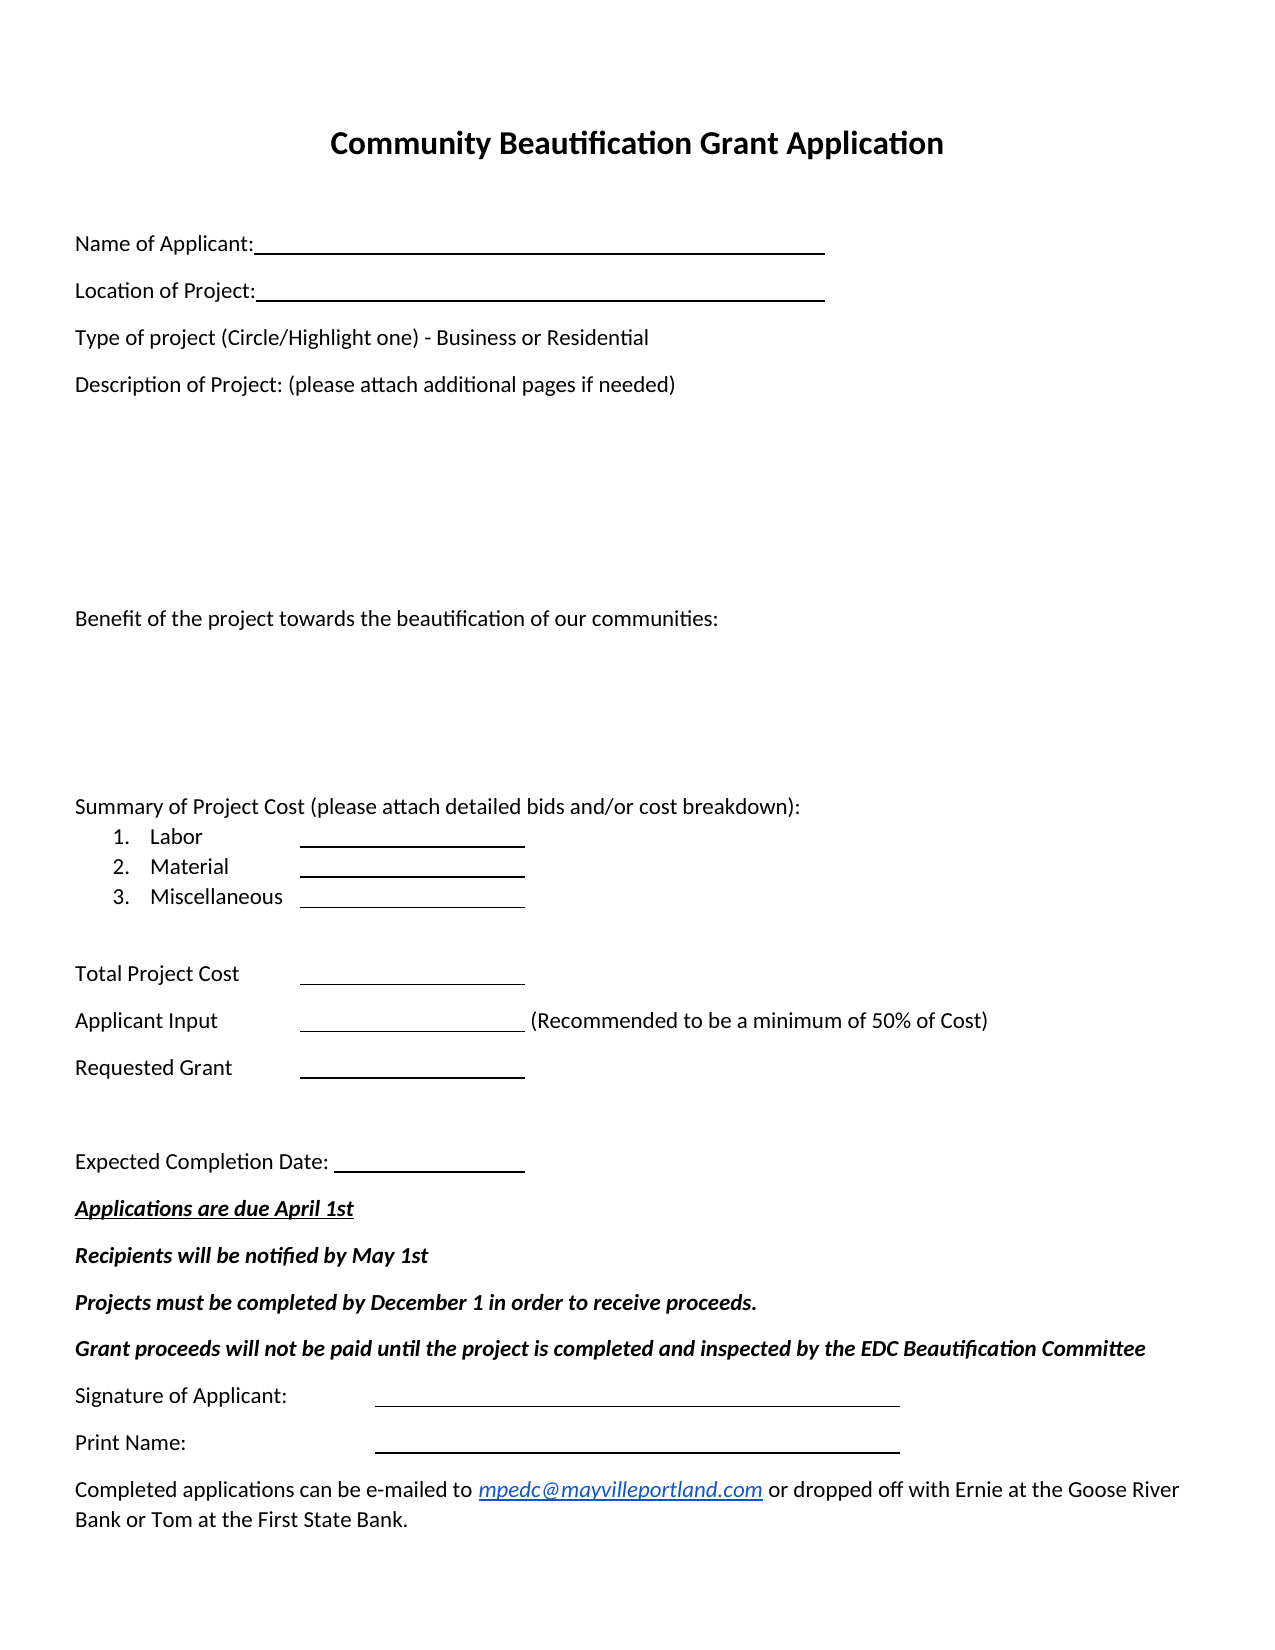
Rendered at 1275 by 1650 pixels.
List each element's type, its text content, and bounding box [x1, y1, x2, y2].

list Miscellaneous [112, 882, 1200, 911]
text Type of project (Circle/Highlight one) - Business or Residential [75, 323, 1200, 351]
text Recipients will be notified by May 1st [75, 1241, 1200, 1269]
text Community Beautification Grant Application [75, 122, 1200, 163]
text Summary of Project Cost (please attach detailed bids and/or cost breakdown): [75, 792, 1200, 820]
text Location of Project: [75, 276, 1200, 304]
list Labor [112, 822, 1200, 850]
text Completed applications can be e-mailed to mpedc@mayvilleportland.com or dropped off with Ernie at the Goose River Bank or Tom at the First State Bank. [75, 1475, 1200, 1533]
text Description of Project: (please attach additional pages if needed) [75, 370, 1200, 398]
text Name of Applicant: [75, 229, 1200, 257]
text Applications are due April 1st [75, 1194, 1200, 1222]
text Projects must be completed by December 1 in order to receive proceeds. [75, 1288, 1200, 1316]
text Grant proceeds will not be paid until the project is completed and inspected by the EDC Beautification Committee [75, 1334, 1200, 1363]
text Total Project Cost [75, 959, 1200, 988]
list Material [112, 852, 1200, 880]
text Print Name: [75, 1428, 1200, 1456]
text Signature of Applicant: [75, 1381, 1200, 1409]
text Expected Completion Date: [75, 1147, 1200, 1175]
text Applicant Input (Recommended to be a minimum of 50% of Cost) [75, 1006, 1200, 1034]
text Requested Grant [75, 1053, 1200, 1081]
text Benefit of the project towards the beautification of our communities: [75, 604, 1200, 632]
